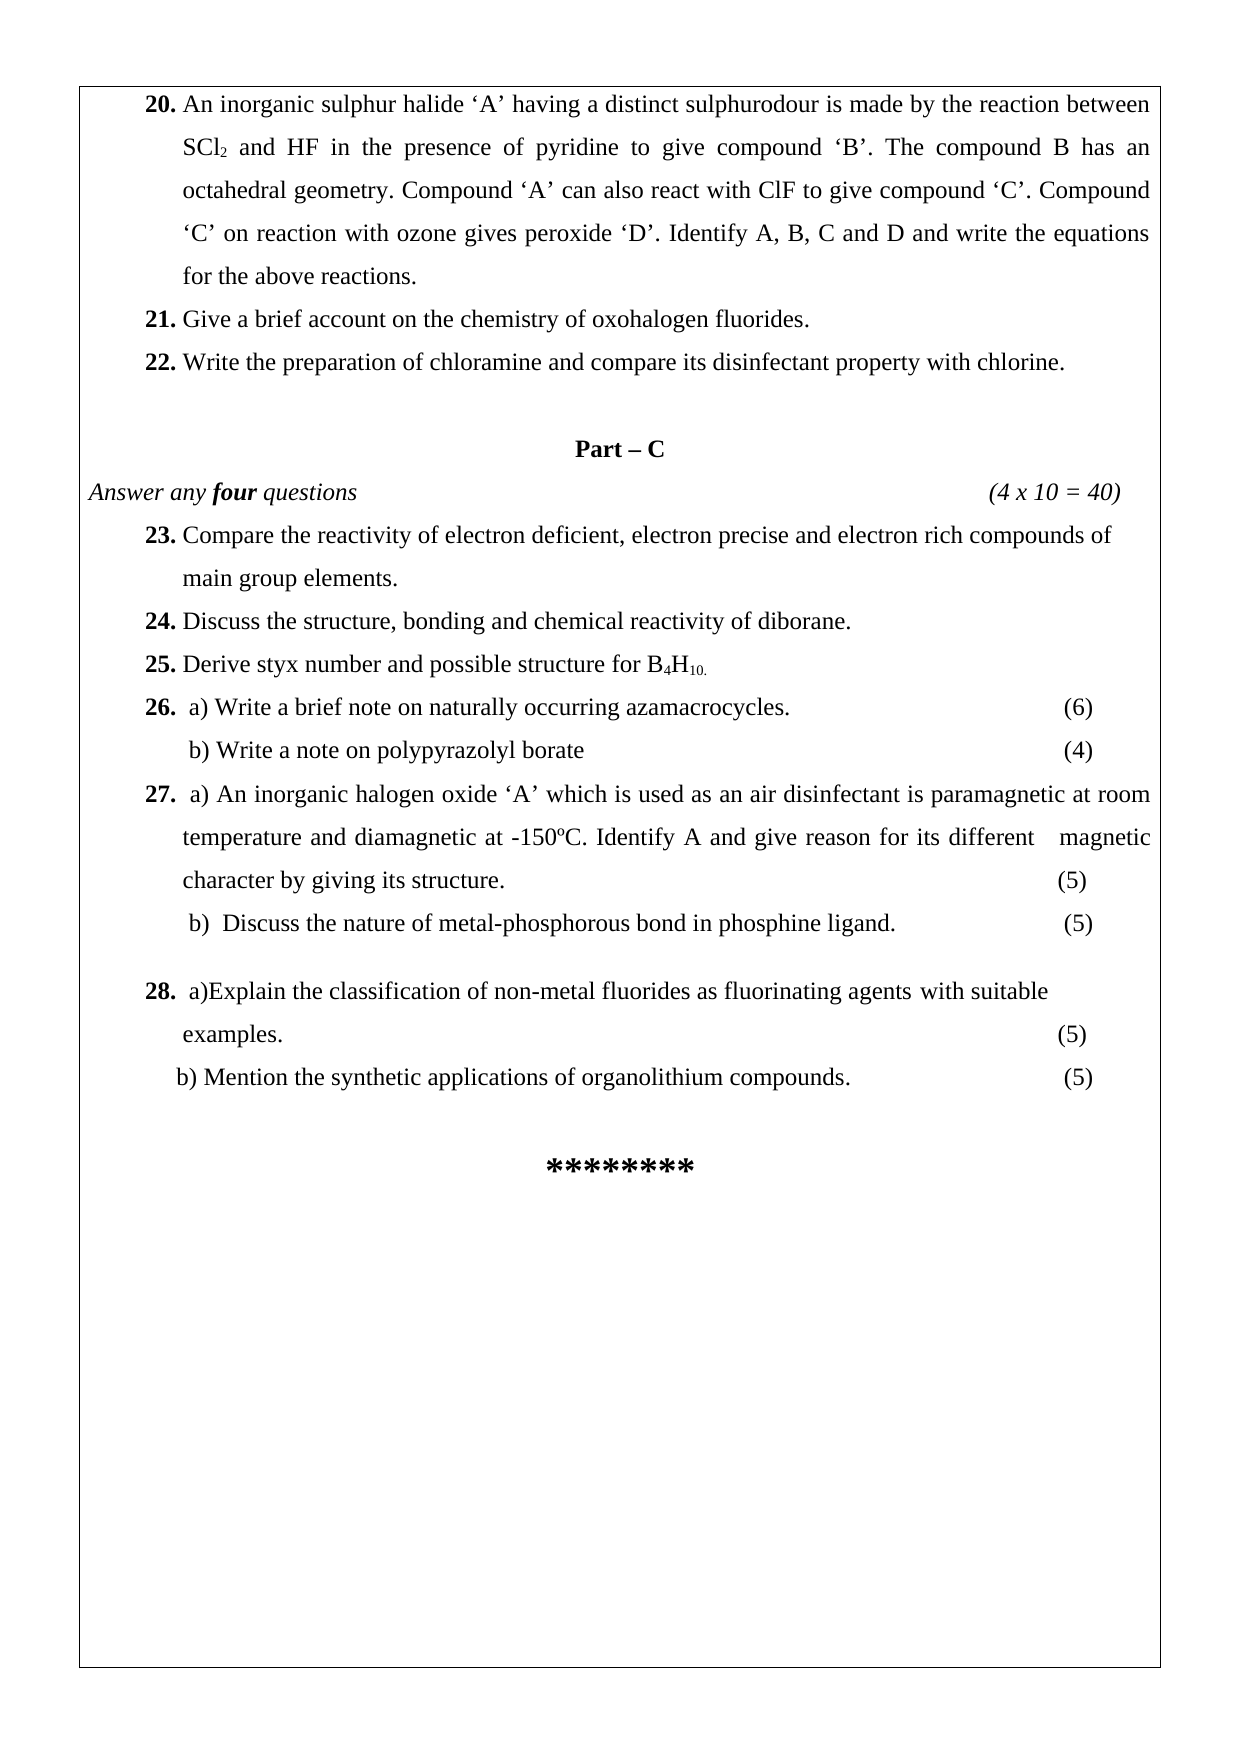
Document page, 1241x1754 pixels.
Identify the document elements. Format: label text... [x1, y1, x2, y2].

text Answer any four questions (4 x 10 = 40) [89, 477, 1152, 506]
list a)Explain the classification of non-metal fluorides as fluorinating agents with suitable examples. (5) [145, 976, 1152, 1048]
list An inorganic sulphur halide ‘A’ having a distinct sulphurodour is made by the reaction between SCl2 and HF in the presence of pyridine to give compound ‘B’. The compound B has an octahedral geometry. Compound ‘A’ can also react with ClF to give compound ‘C’. Compound ‘C’ on reaction with ozone gives peroxide ‘D’. Identify A, B, C and D and write the equations for the above reactions. [145, 89, 1152, 290]
list Write the preparation of chloramine and compare its disinfectant property with chlorine. [145, 347, 1152, 376]
text b) Discuss the nature of metal-phosphorous bond in phosphine ligand. (5) [182, 908, 1152, 937]
list Discuss the structure, bonding and chemical reactivity of diborane. [145, 606, 1152, 635]
list a) Write a brief note on naturally occurring azamacrocycles. (6) [145, 692, 1152, 721]
list Derive styx number and possible structure for B4H10. [145, 649, 1152, 678]
text ******** [89, 1149, 1152, 1192]
subtitle Part – C [89, 434, 1152, 462]
list a) An inorganic halogen oxide ‘A’ which is used as an air disinfectant is paramagnetic at room temperature and diamagnetic at -150ºC. Identify A and give reason for its different magnetic character by giving its structure. (5) [145, 779, 1152, 894]
list Compare the reactivity of electron deficient, electron precise and electron rich compounds of main group elements. [145, 520, 1152, 592]
text b) Write a note on polypyrazolyl borate (4) [145, 736, 1152, 764]
text b) Mention the synthetic applications of organolithium compounds. (5) [145, 1062, 1152, 1134]
list Give a brief account on the chemistry of oxohalogen fluorides. [145, 304, 1152, 333]
